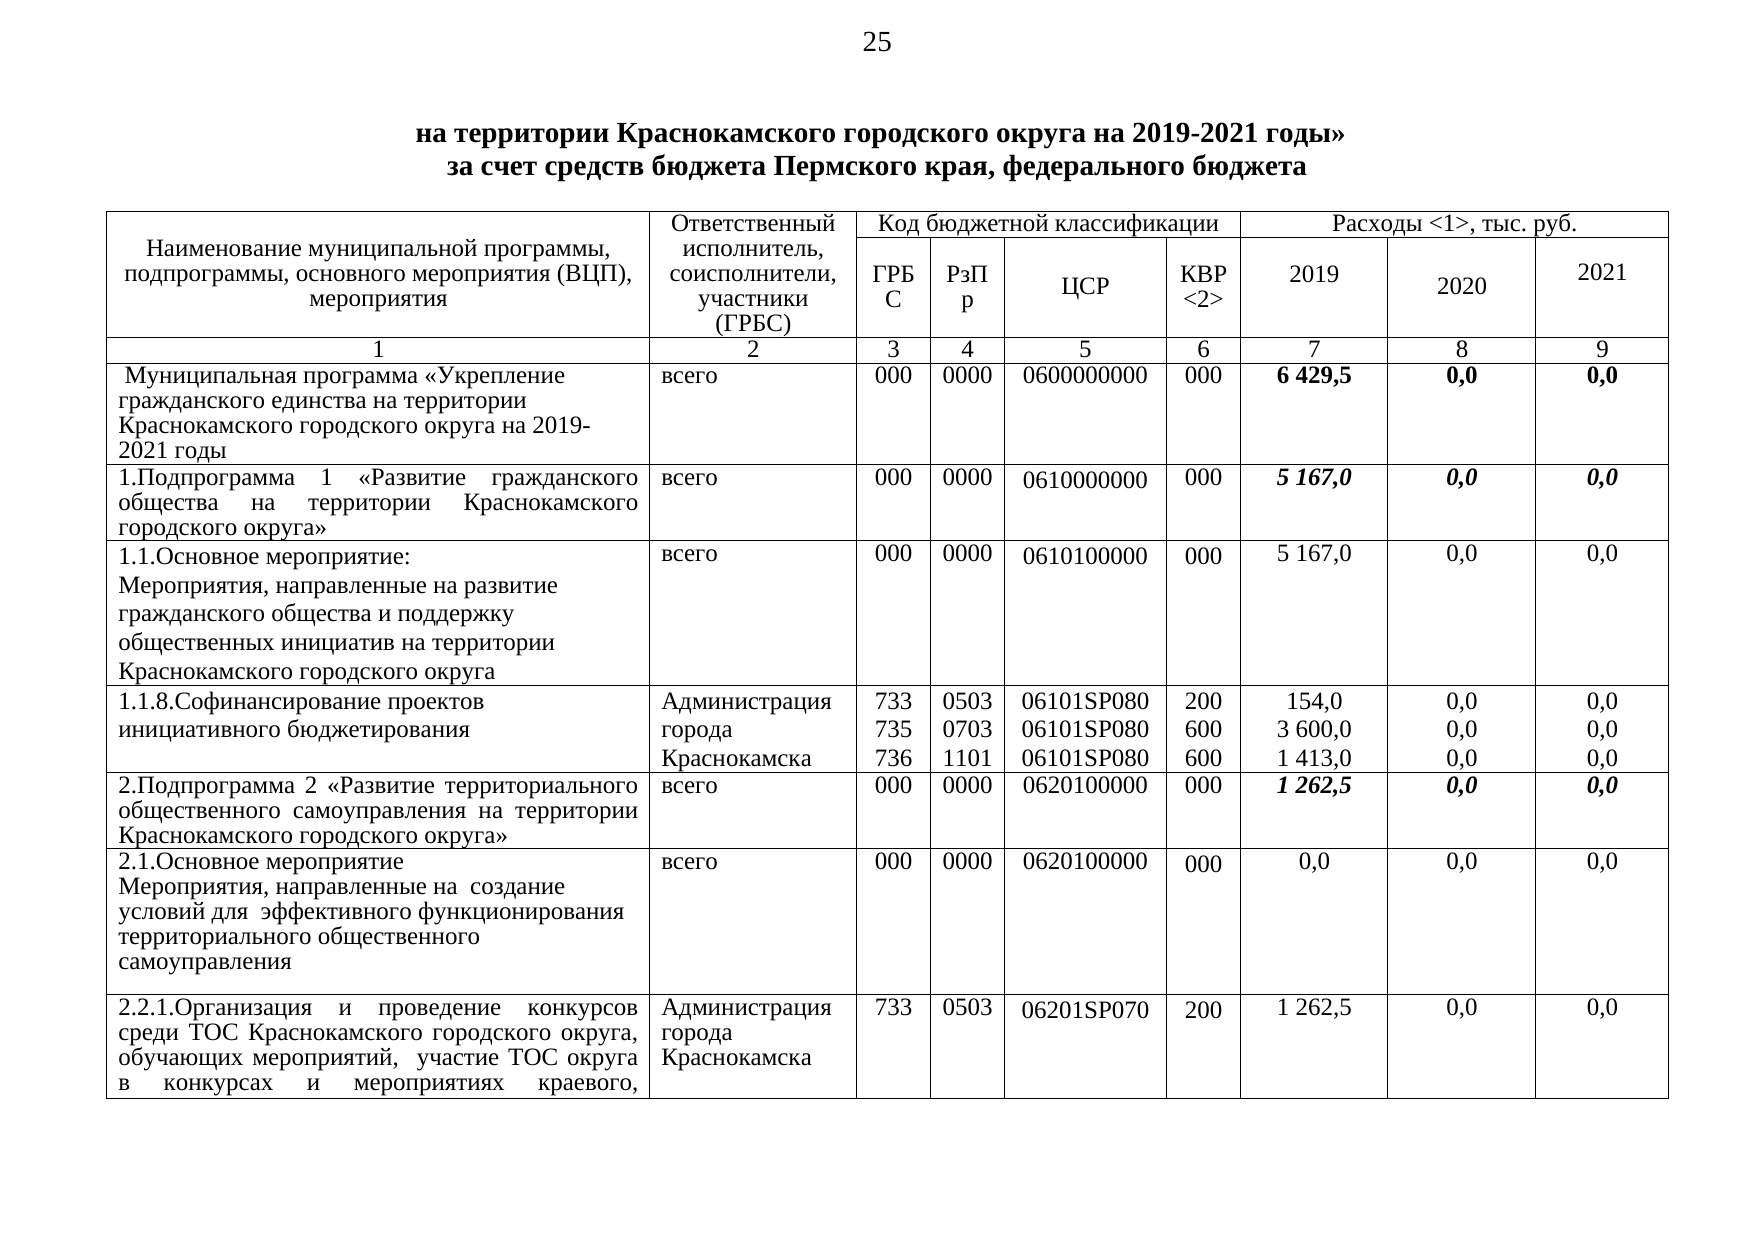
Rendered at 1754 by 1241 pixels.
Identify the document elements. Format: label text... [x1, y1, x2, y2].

table_cell 000 [1167, 465, 1240, 540]
table_cell 0,0 [1536, 465, 1668, 540]
table_cell 0,0 [1536, 541, 1668, 685]
table_cell 0,0 [1388, 465, 1535, 540]
table_cell 1.1.8.Софинансирование проектов инициативного бюджетирования [107, 686, 649, 772]
table_cell 2019 [1241, 238, 1387, 337]
text на территории Краснокамского городского округа на 2019-2021 годы» [118, 115, 1636, 148]
text за счет средств бюджета Пермского края, федерального бюджета [118, 148, 1636, 182]
table_cell 000 [1167, 773, 1240, 848]
table_cell 000 [1167, 849, 1240, 994]
table_cell 06201SP070 [1005, 995, 1166, 1097]
table_cell 2020 [1388, 238, 1535, 337]
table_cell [650, 995, 856, 1097]
table_cell РзПр [931, 238, 1004, 337]
table_cell ЦСР [1005, 238, 1166, 337]
table_cell 0620100000 [1005, 773, 1166, 848]
table_cell Муниципальная программа «Укрепление гражданского единства на территории Краснокамского городского округа на 2019-2021 годы [107, 364, 649, 464]
table_cell 0000 [931, 541, 1004, 685]
table_cell 0600000000 [1005, 364, 1166, 464]
table_cell 0610100000 [1005, 541, 1166, 685]
table_cell 0,0 [1388, 364, 1535, 464]
table_cell 0,0 [1536, 364, 1668, 464]
table_cell 0000 [931, 773, 1004, 848]
table_cell 000 [857, 849, 930, 994]
table_cell 1 262,5 [1241, 773, 1387, 848]
table_cell 000 [1167, 364, 1240, 464]
table_cell 3 [857, 338, 930, 363]
table_cell КВР <2> [1167, 238, 1240, 337]
table_cell 2 [650, 338, 856, 363]
table_cell 6 429,5 [1241, 364, 1387, 464]
table_cell 154,0 3 600,0 1 413,0 [1241, 686, 1387, 772]
table_cell 2.Подпрограмма 2 «Развитие территориального общественного самоуправления на территории Краснокамского городского округа» [107, 773, 649, 848]
table_cell 2.1.Основное мероприятие Мероприятия, направленные на создание условий для эффективного функционирования территориального общественного самоуправления [107, 849, 649, 994]
table_cell 000 [857, 773, 930, 848]
table_cell 0,0 [1388, 541, 1535, 685]
table_cell 733 [857, 995, 930, 1097]
table_cell всего [650, 364, 856, 464]
table_cell Администрация города Краснокамска [650, 686, 856, 772]
table_cell всего [650, 773, 856, 848]
table_cell 000 [857, 465, 930, 540]
table_cell 5 167,0 [1241, 541, 1387, 685]
table_cell 0000 [931, 849, 1004, 994]
table_cell 1 262,5 [1241, 995, 1387, 1097]
table_cell 0,0 [1536, 849, 1668, 994]
table_cell 0610000000 [1005, 465, 1166, 540]
table_cell 9 [1536, 338, 1668, 363]
table_cell 8 [1388, 338, 1535, 363]
table_header Код бюджетной классификации [857, 212, 1240, 237]
table_cell всего [650, 541, 856, 685]
table_cell ГРБС [857, 238, 930, 337]
table_cell 0620100000 [1005, 849, 1166, 994]
table_cell 1.1.Основное мероприятие: Мероприятия, направленные на развитие гражданского общества и поддержку общественных инициатив на территории Краснокамского городского округа [107, 541, 649, 685]
table_cell 0,0 [1388, 773, 1535, 848]
table_cell 200 600 600 [1167, 686, 1240, 772]
table_cell 0503 [931, 995, 1004, 1097]
table_cell 000 [1167, 541, 1240, 685]
table_header Ответственный исполнитель, соисполнители, участники (ГРБС) [650, 212, 856, 337]
table_cell всего [650, 849, 856, 994]
table_cell 0000 [931, 465, 1004, 540]
table_cell 1.Подпрограмма 1 «Развитие гражданского общества на территории Краснокамского городского округа» [107, 465, 649, 540]
table_cell 000 [857, 364, 930, 464]
table_cell 0000 [931, 364, 1004, 464]
table_cell 0,0 [1241, 849, 1387, 994]
table_cell 0,0 [1388, 849, 1535, 994]
table_cell 0,0 0,0 0,0 [1388, 686, 1535, 772]
table_cell 2021 [1536, 238, 1668, 337]
table_cell 0,0 [1536, 995, 1668, 1097]
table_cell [107, 995, 649, 1097]
table_cell 06101SP080 06101SP080 06101SP080 [1005, 686, 1166, 772]
table_cell всего [650, 465, 856, 540]
table_cell 733 735 736 [857, 686, 930, 772]
table_cell 4 [931, 338, 1004, 363]
table_cell 0,0 [1388, 995, 1535, 1097]
table_header Наименование муниципальной программы, подпрограммы, основного мероприятия (ВЦП), мероприятия [107, 212, 649, 337]
table_cell 6 [1167, 338, 1240, 363]
table_cell 0,0 0,0 0,0 [1536, 686, 1668, 772]
table_cell 200 [1167, 995, 1240, 1097]
table_header Расходы <1>, тыс. руб. [1241, 212, 1668, 237]
table_cell 0,0 [1536, 773, 1668, 848]
table_cell 5 167,0 [1241, 465, 1387, 540]
table_cell 5 [1005, 338, 1166, 363]
table_cell 0503 0703 1101 [931, 686, 1004, 772]
table_cell 000 [857, 541, 930, 685]
table_cell 7 [1241, 338, 1387, 363]
table_cell 1 [107, 338, 649, 363]
